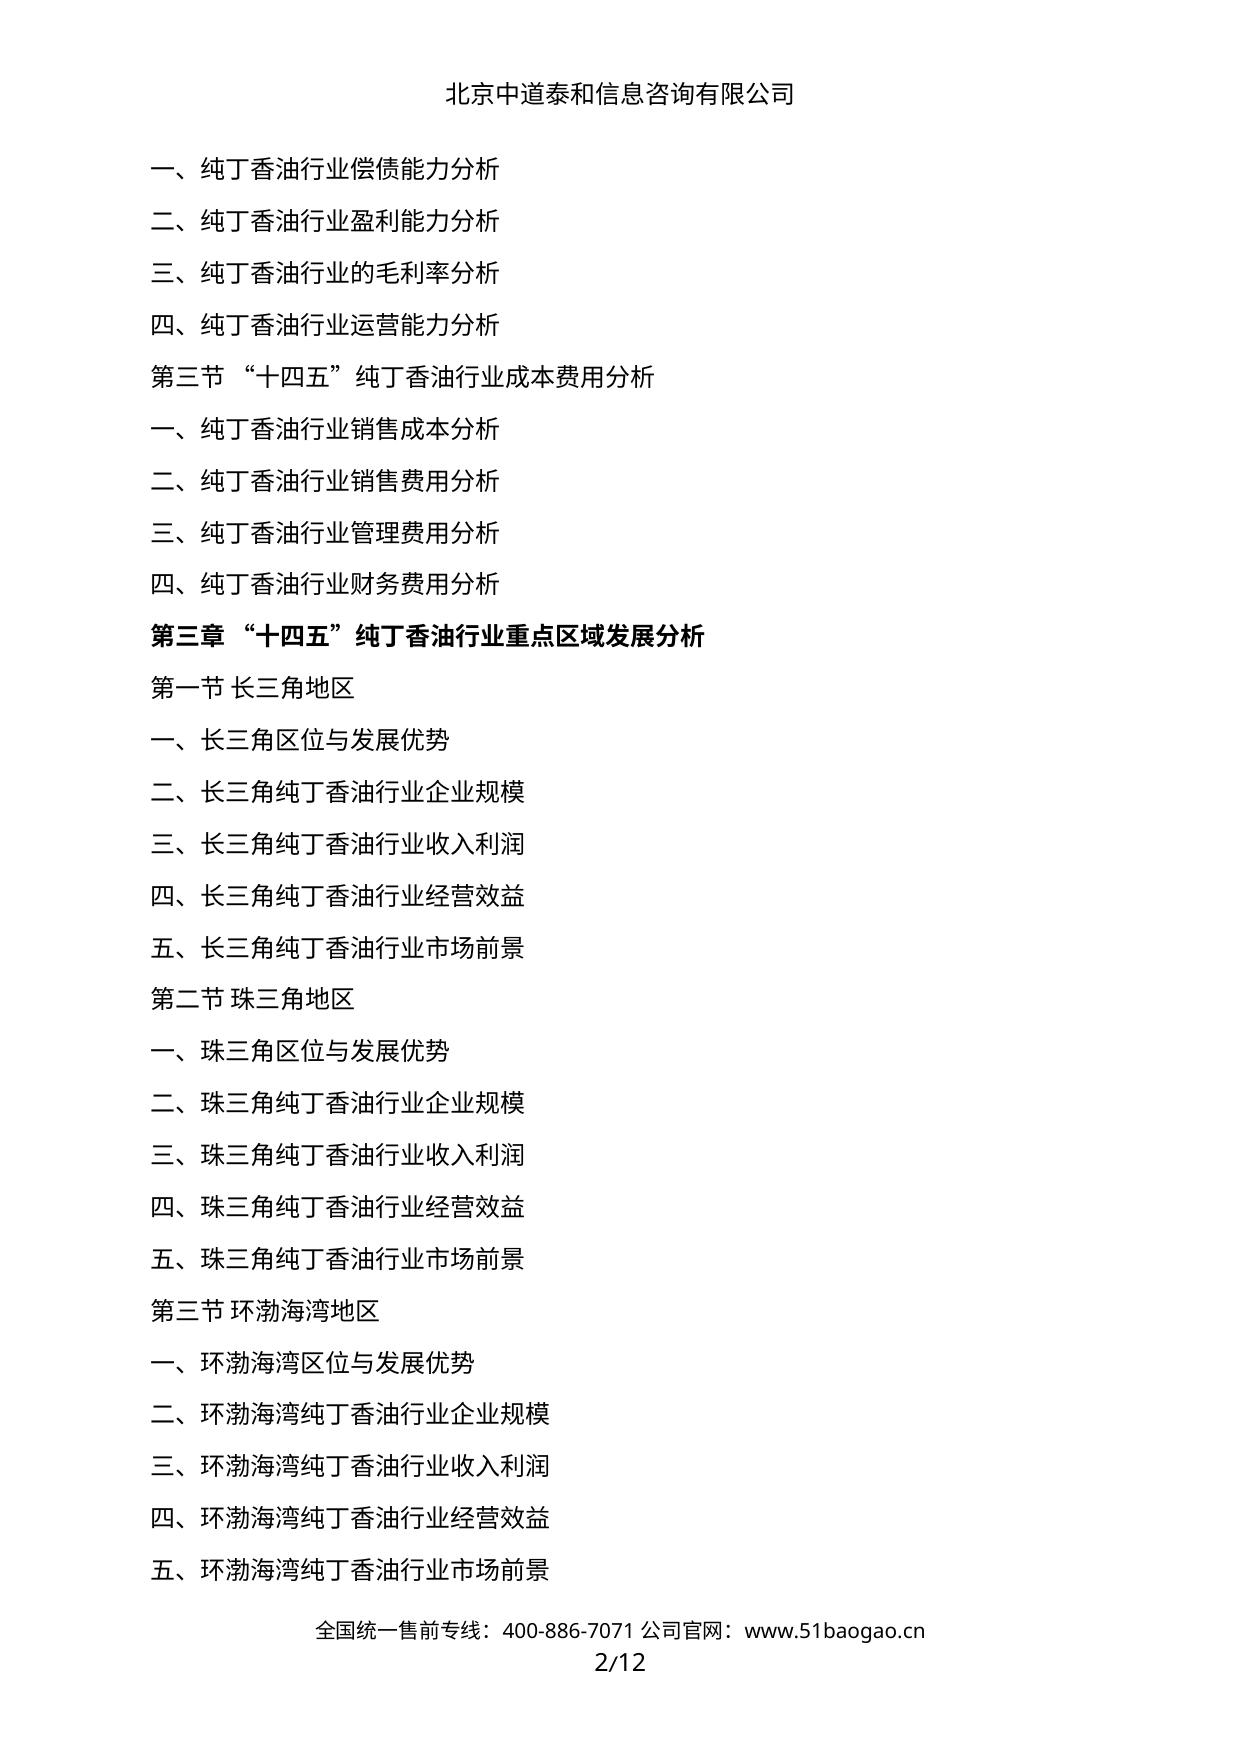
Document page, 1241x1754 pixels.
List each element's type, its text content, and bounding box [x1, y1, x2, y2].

text 一、环渤海湾区位与发展优势 [150, 1343, 1090, 1379]
text 四、纯丁香油行业财务费用分析 [150, 565, 1090, 601]
text 五、长三角纯丁香油行业市场前景 [150, 928, 1090, 964]
text 三、纯丁香油行业的毛利率分析 [150, 254, 1090, 290]
text 一、纯丁香油行业销售成本分析 [150, 409, 1090, 446]
text 四、长三角纯丁香油行业经营效益 [150, 876, 1090, 912]
text 第一节 长三角地区 [150, 669, 1090, 705]
text 三、环渤海湾纯丁香油行业收入利润 [150, 1447, 1090, 1483]
text 四、纯丁香油行业运营能力分析 [150, 306, 1090, 342]
text 第二节 珠三角地区 [150, 980, 1090, 1016]
text 五、环渤海湾纯丁香油行业市场前景 [150, 1551, 1090, 1587]
text 第三章 “十四五”纯丁香油行业重点区域发展分析 [150, 617, 1090, 653]
text 二、纯丁香油行业盈利能力分析 [150, 202, 1090, 238]
text 二、长三角纯丁香油行业企业规模 [150, 772, 1090, 809]
text 一、纯丁香油行业偿债能力分析 [150, 150, 1090, 186]
text 五、珠三角纯丁香油行业市场前景 [150, 1239, 1090, 1276]
text 三、珠三角纯丁香油行业收入利润 [150, 1136, 1090, 1172]
text 二、环渤海湾纯丁香油行业企业规模 [150, 1395, 1090, 1431]
text 二、珠三角纯丁香油行业企业规模 [150, 1084, 1090, 1120]
text 一、珠三角区位与发展优势 [150, 1032, 1090, 1068]
text 二、纯丁香油行业销售费用分析 [150, 461, 1090, 497]
text 四、珠三角纯丁香油行业经营效益 [150, 1187, 1090, 1224]
text 三、纯丁香油行业管理费用分析 [150, 513, 1090, 549]
text 三、长三角纯丁香油行业收入利润 [150, 824, 1090, 861]
text 第三节 环渤海湾地区 [150, 1291, 1090, 1327]
text 第三节 “十四五”纯丁香油行业成本费用分析 [150, 357, 1090, 394]
text 四、环渤海湾纯丁香油行业经营效益 [150, 1499, 1090, 1535]
text 一、长三角区位与发展优势 [150, 721, 1090, 757]
